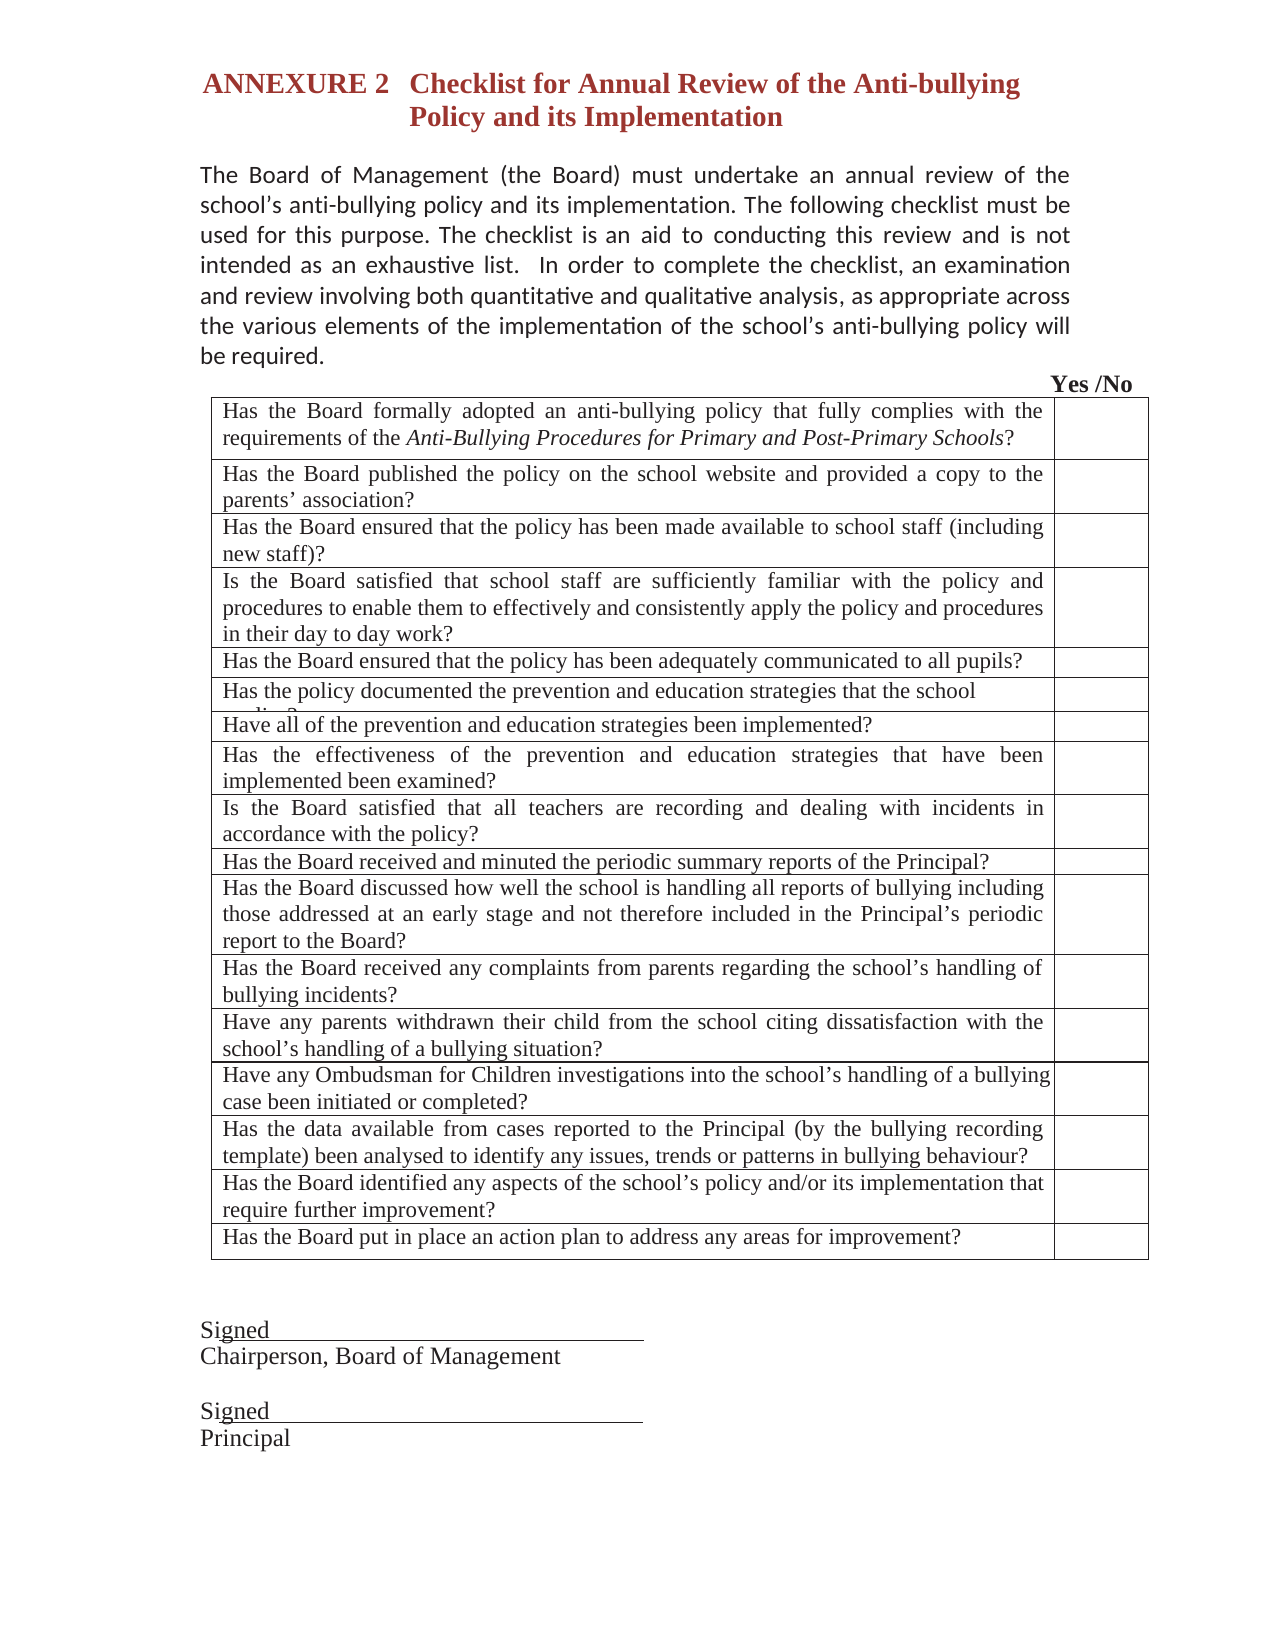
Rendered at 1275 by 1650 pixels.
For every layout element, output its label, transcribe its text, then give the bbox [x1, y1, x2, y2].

table_cell [1055, 1116, 1148, 1169]
table_cell Has the effectiveness of the prevention and education strategies that have been implemented been examined? [212, 742, 1054, 794]
table_cell Has the Board received and minuted the periodic summary reports of the Principal? [212, 849, 1054, 874]
text Signed [200, 1315, 1089, 1343]
table_cell Has the policy documented the prevention and education strategies that the school applies? [212, 678, 1054, 711]
table_cell Has the Board put in place an action plan to address any areas for improvement? [212, 1224, 1054, 1259]
text Principal [200, 1425, 1089, 1451]
table_header Has the Board formally adopted an anti-bullying policy that fully complies with the requirements of the Anti-Bullying Procedures for Primary and Post-Primary Schools? [212, 398, 1054, 459]
table_cell [1055, 712, 1148, 741]
text Signed [200, 1396, 1089, 1425]
table_cell Have any Ombudsman for Children investigations into the school’s handling of a bullying case been initiated or completed? [212, 1063, 1054, 1115]
table_cell Has the Board ensured that the policy has been adequately communicated to all pupils? [212, 648, 1054, 677]
text Yes /No [337, 371, 1132, 397]
table_cell Has the Board received any complaints from parents regarding the school’s handling of bullying incidents? [212, 955, 1054, 1008]
table_cell [1055, 514, 1148, 567]
table_cell [1055, 678, 1148, 711]
text ANNEXURE 2 Checklist for Annual Review of the Anti-bullying Policy and its Implementation [202, 68, 1047, 133]
table_cell Has the Board published the policy on the school website and provided a copy to the parents’ association? [212, 460, 1054, 513]
table_header [1055, 398, 1148, 459]
table_cell [1055, 1009, 1148, 1061]
table_cell Has the Board discussed how well the school is handling all reports of bullying including those addressed at an early stage and not therefore included in the Principal’s periodic report to the Board? [212, 875, 1054, 954]
text Chairperson, Board of Management [200, 1343, 1095, 1370]
table_cell [1055, 875, 1148, 954]
table_cell Have all of the prevention and education strategies been implemented? [212, 712, 1054, 741]
table_cell Is the Board satisfied that school staff are sufficiently familiar with the policy and procedures to enable them to effectively and consistently apply the policy and procedures in their day to day work? [212, 568, 1054, 647]
table_cell [1055, 1224, 1148, 1259]
table_cell [1055, 849, 1148, 874]
table_cell [1055, 568, 1148, 647]
table_cell [1055, 1170, 1148, 1223]
table_cell [1055, 1063, 1148, 1115]
table_cell [1055, 742, 1148, 794]
table_cell Has the data available from cases reported to the Principal (by the bullying recording template) been analysed to identify any issues, trends or patterns in bullying behaviour? [212, 1116, 1054, 1169]
table_cell [1055, 955, 1148, 1008]
table_cell [1055, 648, 1148, 677]
table_cell Has the Board identified any aspects of the school’s policy and/or its implementation that require further improvement? [212, 1170, 1054, 1223]
table_cell [1055, 795, 1148, 848]
table_cell Has the Board ensured that the policy has been made available to school staff (including new staff)? [212, 514, 1054, 567]
table_cell Is the Board satisfied that all teachers are recording and dealing with incidents in accordance with the policy? [212, 795, 1054, 848]
table_cell [1055, 460, 1148, 513]
table_cell Have any parents withdrawn their child from the school citing dissatisfaction with the school’s handling of a bullying situation? [212, 1009, 1054, 1061]
text The Board of Management (the Board) must undertake an annual review of the school’s anti-bullying policy and its implementation. The following checklist must be used for this purpose. The checklist is an aid to conducting this review and is not intended as an exhaustive list. In order to complete the checklist, an examination and review involving both quantitative and qualitative analysis, as appropriate across the various elements of the implementation of the school’s anti-bullying policy will be required. [200, 159, 1071, 371]
